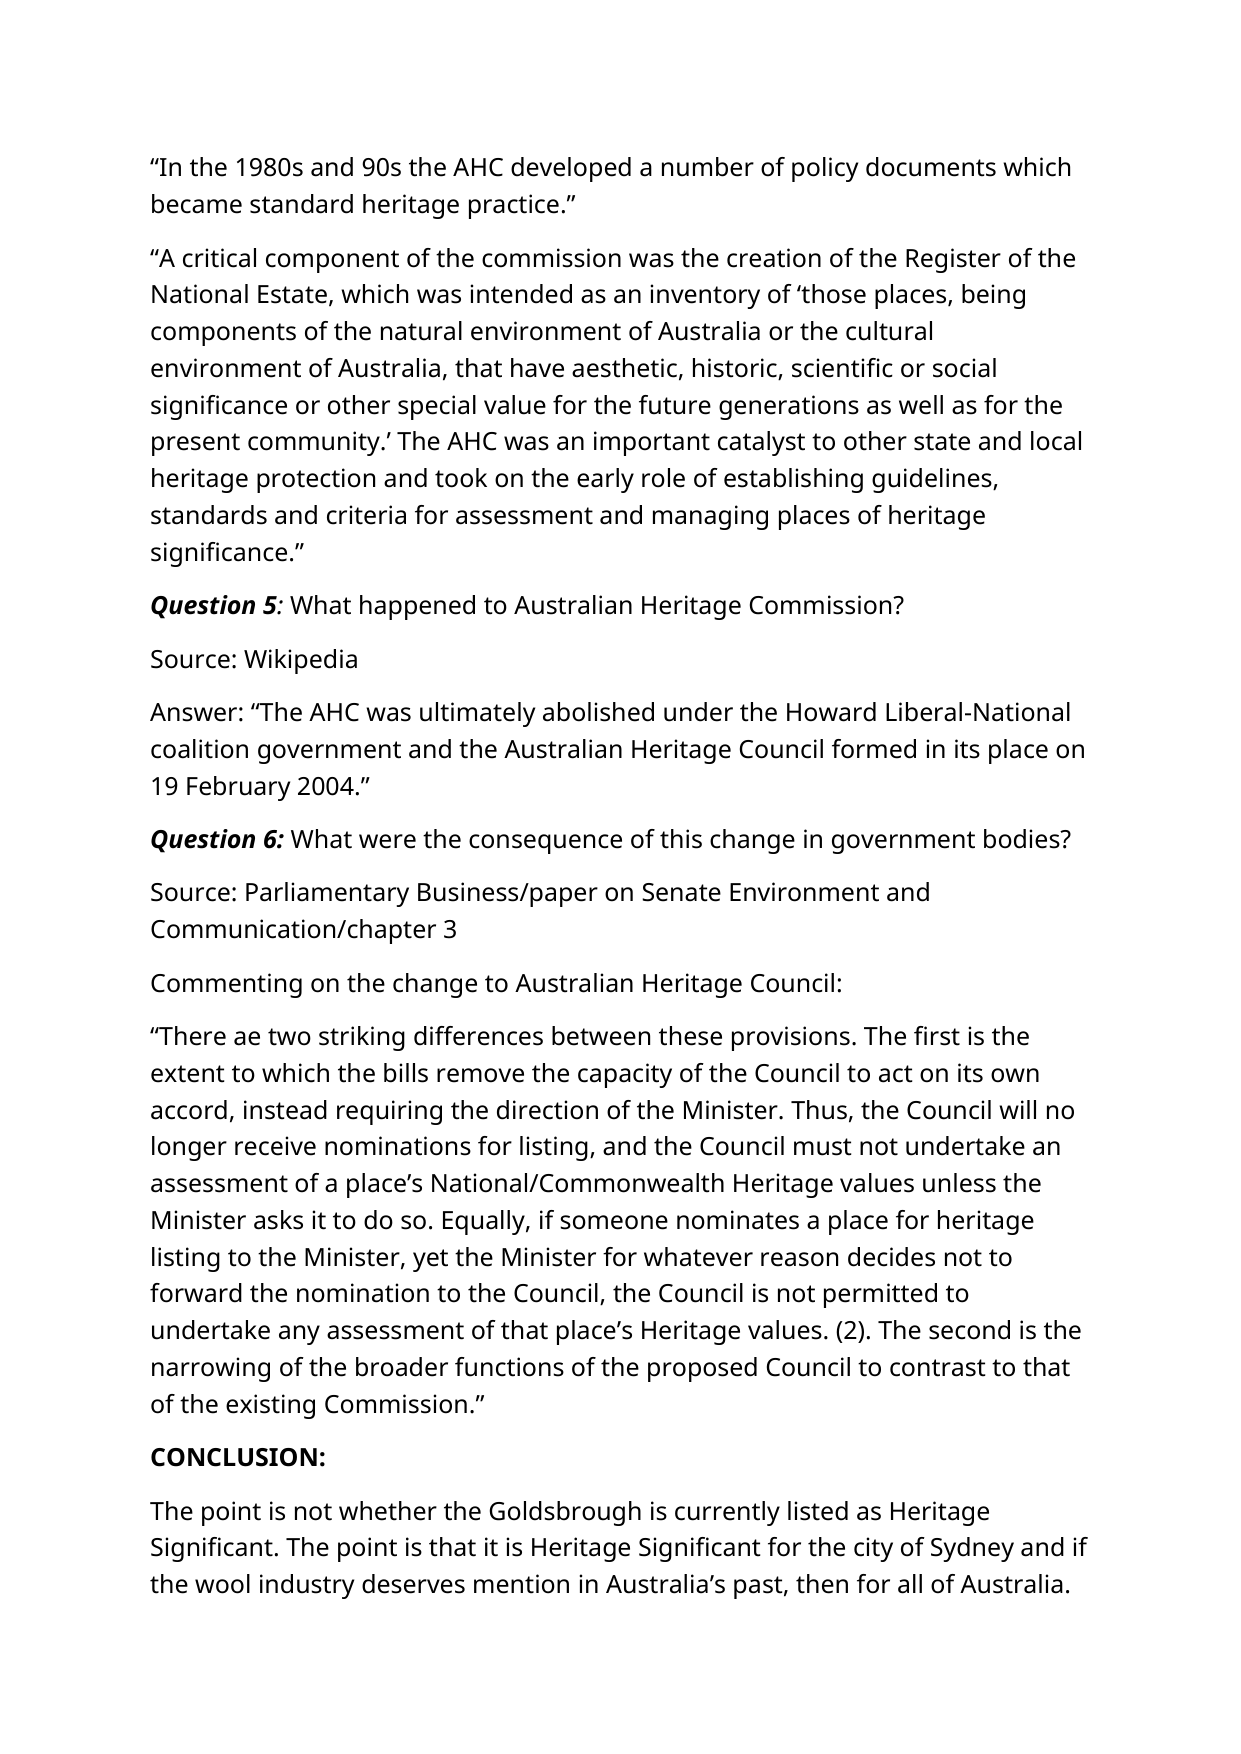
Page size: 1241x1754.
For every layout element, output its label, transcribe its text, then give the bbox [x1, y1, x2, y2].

text The point is not whether the Goldsbrough is currently listed as Heritage Significant. The point is that it is Heritage Significant for the city of Sydney and if the wool industry deserves mention in Australia’s past, then for all of Australia. [150, 1493, 1090, 1601]
text Question 5: What happened to Australian Heritage Commission? [150, 588, 1090, 622]
text “There ae two striking differences between these provisions. The first is the extent to which the bills remove the capacity of the Council to act on its own accord, instead requiring the direction of the Minister. Thus, the Council will no longer receive nominations for listing, and the Council must not undertake an assessment of a place’s National/Commonwealth Heritage values unless the Minister asks it to do so. Equally, if someone nominates a place for heritage listing to the Minister, yet the Minister for whatever reason decides not to forward the nomination to the Council, the Council is not permitted to undertake any assessment of that place’s Heritage values. (2). The second is the narrowing of the broader functions of the proposed Council to contrast to that of the existing Commission.” [150, 1019, 1090, 1421]
text CONCLUSION: [150, 1440, 1090, 1474]
text Commenting on the change to Australian Heritage Council: [150, 965, 1090, 999]
text Source: Wikipedia [150, 641, 1090, 675]
text “A critical component of the commission was the creation of the Register of the National Estate, which was intended as an inventory of ‘those places, being components of the natural environment of Australia or the cultural environment of Australia, that have aesthetic, historic, scientific or social significance or other special value for the future generations as well as for the present community.’ The AHC was an important catalyst to other state and local heritage protection and took on the early role of establishing guidelines, standards and criteria for assessment and managing places of heritage significance.” [150, 240, 1090, 568]
text Answer: “The AHC was ultimately abolished under the Howard Liberal-National coalition government and the Australian Heritage Council formed in its place on 19 February 2004.” [150, 695, 1090, 802]
text Source: Parliamentary Business/paper on Senate Environment and Communication/chapter 3 [150, 875, 1090, 946]
text Question 6: What were the consequence of this change in government bodies? [150, 822, 1090, 856]
text “In the 1980s and 90s the AHC developed a number of policy documents which became standard heritage practice.” [150, 150, 1090, 221]
